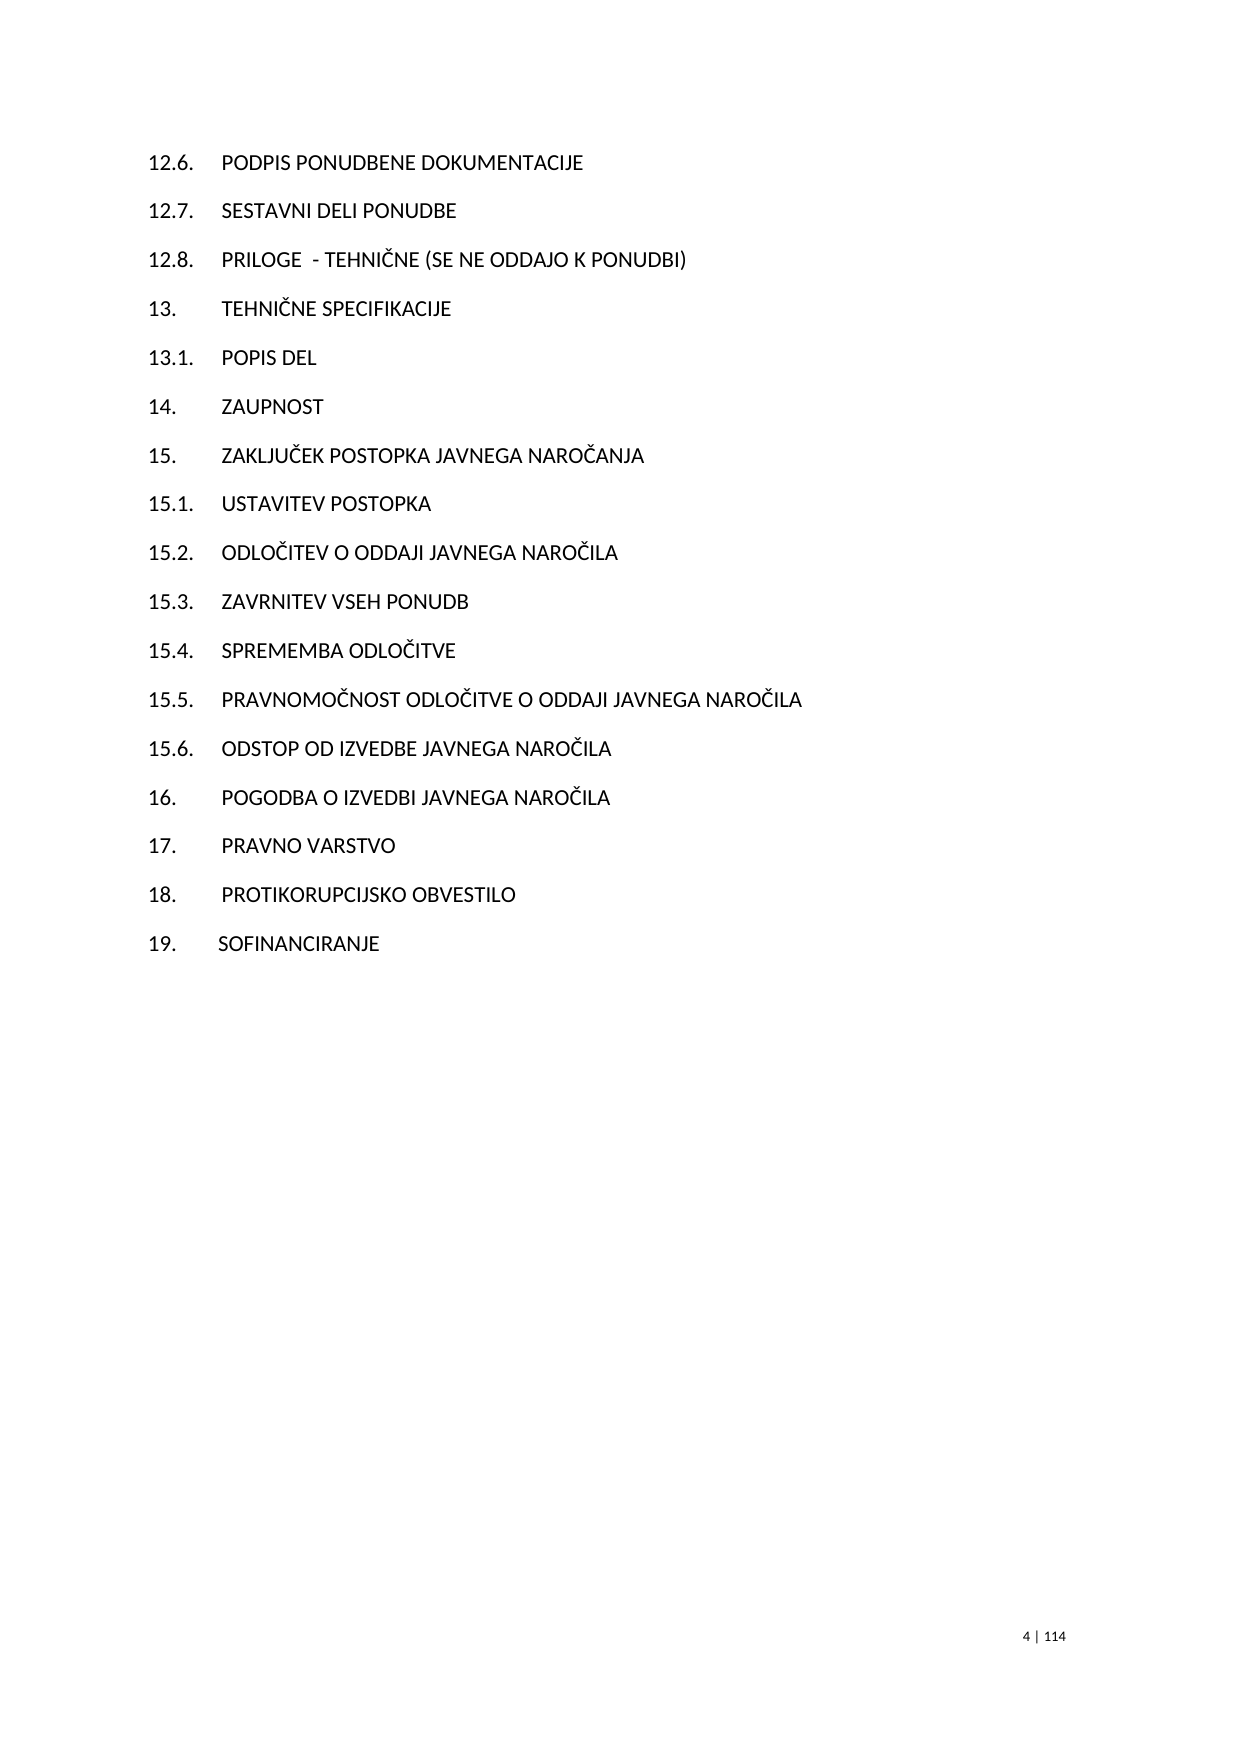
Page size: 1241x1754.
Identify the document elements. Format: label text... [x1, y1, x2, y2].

text 15.1. USTAVITEV POSTOPKA [148, 489, 1093, 518]
text 15.6. ODSTOP OD IZVEDBE JAVNEGA NAROČILA [148, 734, 1093, 762]
text 12.8. PRILOGE - TEHNIČNE (SE NE ODDAJO K PONUDBI) [148, 245, 1093, 273]
text 13.1. POPIS DEL [148, 343, 1093, 371]
text 18. PROTIKORUPCIJSKO OBVESTILO [148, 880, 1093, 908]
text 14. ZAUPNOST [148, 392, 1093, 420]
text 15.2. ODLOČITEV O ODDAJI JAVNEGA NAROČILA [148, 538, 1093, 566]
text 15.5. PRAVNOMOČNOST ODLOČITVE O ODDAJI JAVNEGA NAROČILA [148, 685, 1093, 713]
text 13. TEHNIČNE SPECIFIKACIJE [148, 294, 1093, 322]
text 16. POGODBA O IZVEDBI JAVNEGA NAROČILA [148, 783, 1093, 811]
text 12.7. SESTAVNI DELI PONUDBE [148, 196, 1093, 224]
text 17. PRAVNO VARSTVO [148, 832, 1093, 859]
text 15. ZAKLJUČEK POSTOPKA JAVNEGA NAROČANJA [148, 441, 1093, 469]
text 15.4. SPREMEMBA ODLOČITVE [148, 636, 1093, 664]
text 15.3. ZAVRNITEV VSEH PONUDB [148, 587, 1093, 615]
text 12.6. PODPIS PONUDBENE DOKUMENTACIJE [148, 148, 1093, 176]
text 19. SOFINANCIRANJE [148, 929, 1093, 957]
